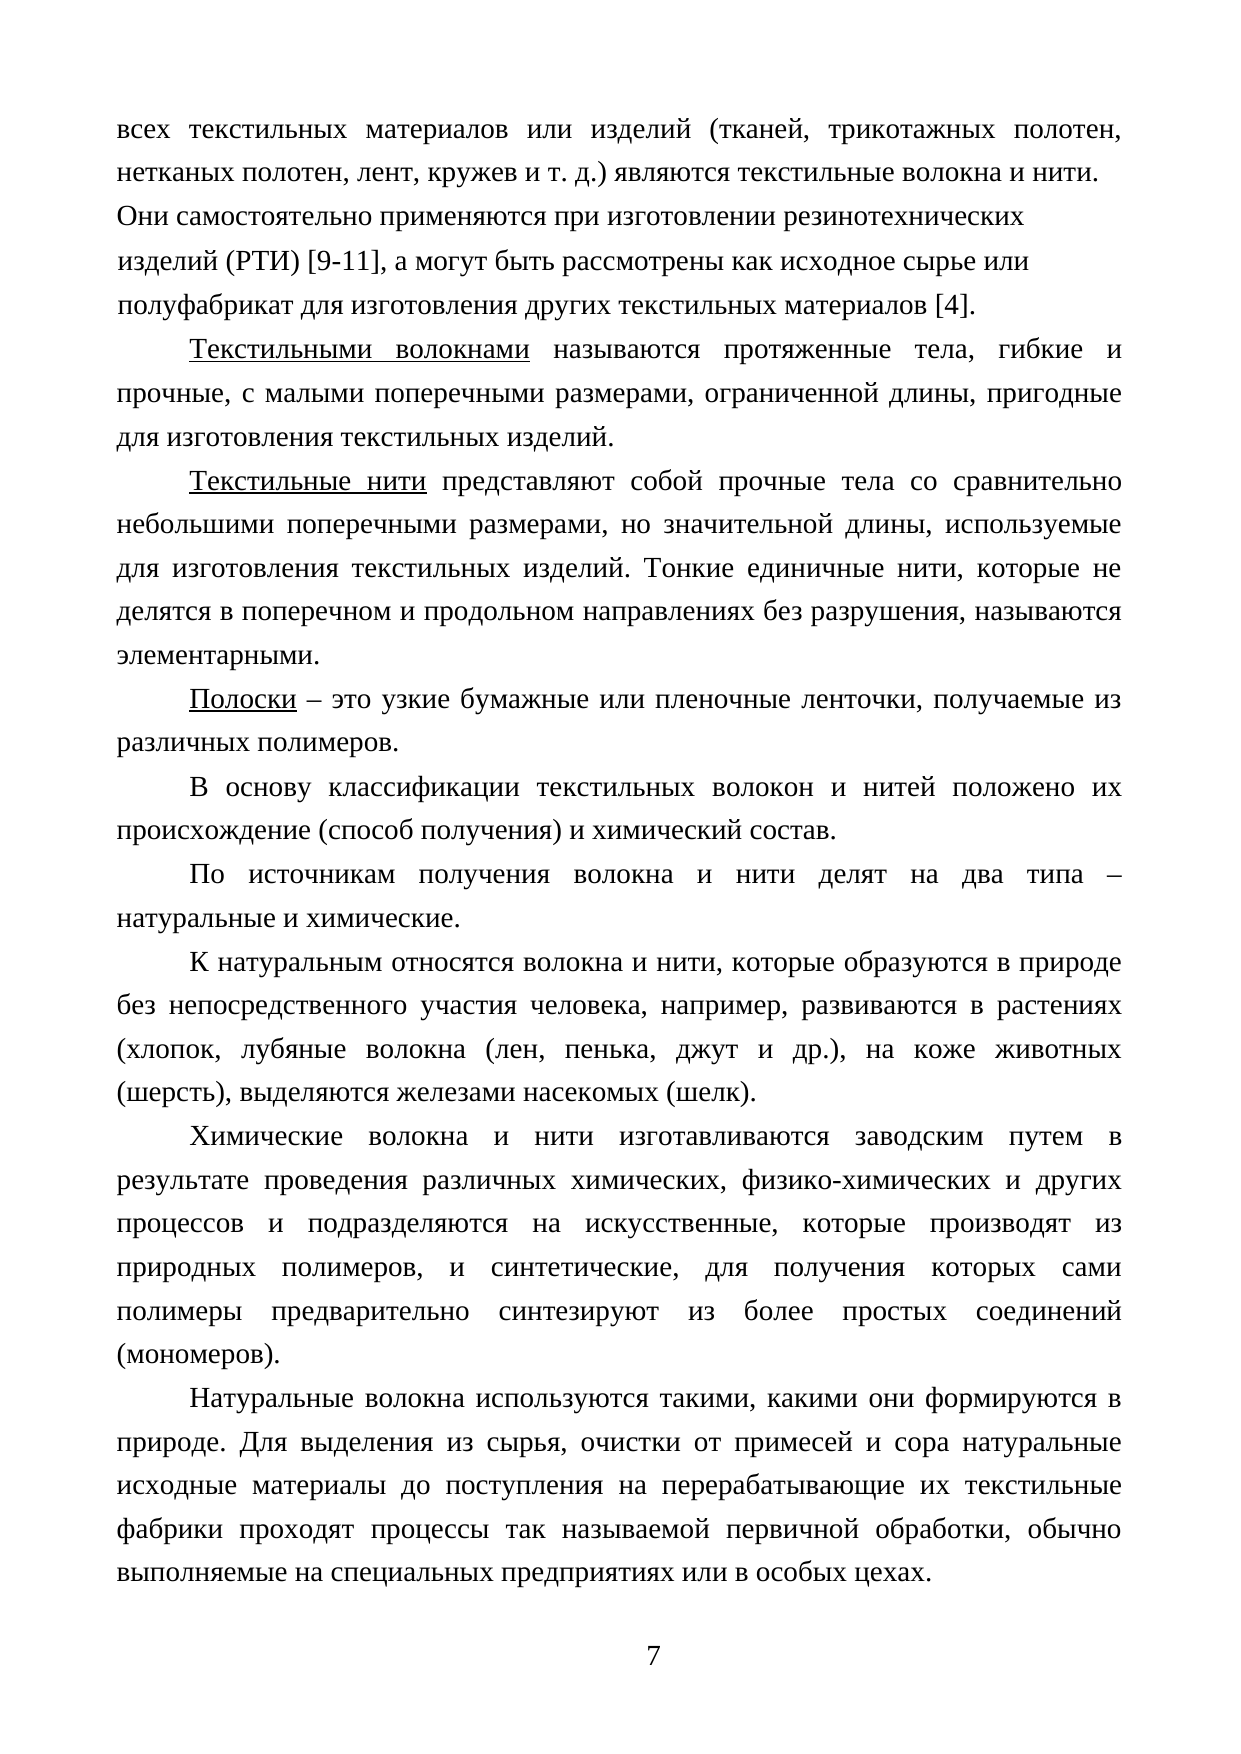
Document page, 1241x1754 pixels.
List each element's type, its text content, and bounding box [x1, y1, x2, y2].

text Они самостоятельно применяются при изготовлении резинотехнических изделий (РТИ) [9-11], а могут быть рассмотрены как исходное сырье или полуфабрикат для изготовления других текстильных материалов [4]. [116, 198, 1129, 321]
text По источникам получения волокна и нити делят на два типа – натуральные и химические. [116, 856, 1123, 933]
text Натуральные волокна используются такими, какими они формируются в природе. Для выделения из сырья, очистки от примесей и сора натуральные исходные материалы до поступления на перерабатывающие их текстильные фабрики проходят процессы так называемой первичной обработки, обычно выполняемые на специальных предприятиях или в особых цехах. [116, 1380, 1123, 1588]
text В основу классификации текстильных волокон и нитей положено их происхождение (способ получения) и химический состав. [116, 769, 1123, 846]
text Полоски – это узкие бумажные или пленочные ленточки, получаемые из различных полимеров. [116, 681, 1123, 758]
text Текстильные нити представляют собой прочные тела со сравнительно небольшими поперечными размерами, но значительной длины, используемые для изготовления текстильных изделий. Тонкие единичные нити, которые не делятся в поперечном и продольном направлениях без разрушения, называются элементарными. [116, 463, 1123, 671]
text К натуральным относятся волокна и нити, которые образуются в природе без непосредственного участия человека, например, развиваются в растениях (хлопок, лубяные волокна (лен, пенька, джут и др.), на коже животных (шерсть), выделяются железами насекомых (шелк). [116, 944, 1123, 1108]
text Химические волокна и нити изготавливаются заводским путем в результате проведения различных химических, физико-химических и других процессов и подразделяются на искусственные, которые производят из природных полимеров, и синтетические, для получения которых сами полимеры предварительно синтезируют из более простых соединений (мономеров). [116, 1118, 1123, 1370]
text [116, 111, 1123, 188]
text Текстильными волокнами называются протяженные тела, гибкие и прочные, с малыми поперечными размерами, ограниченной длины, пригодные для изготовления текстильных изделий. [116, 332, 1123, 452]
